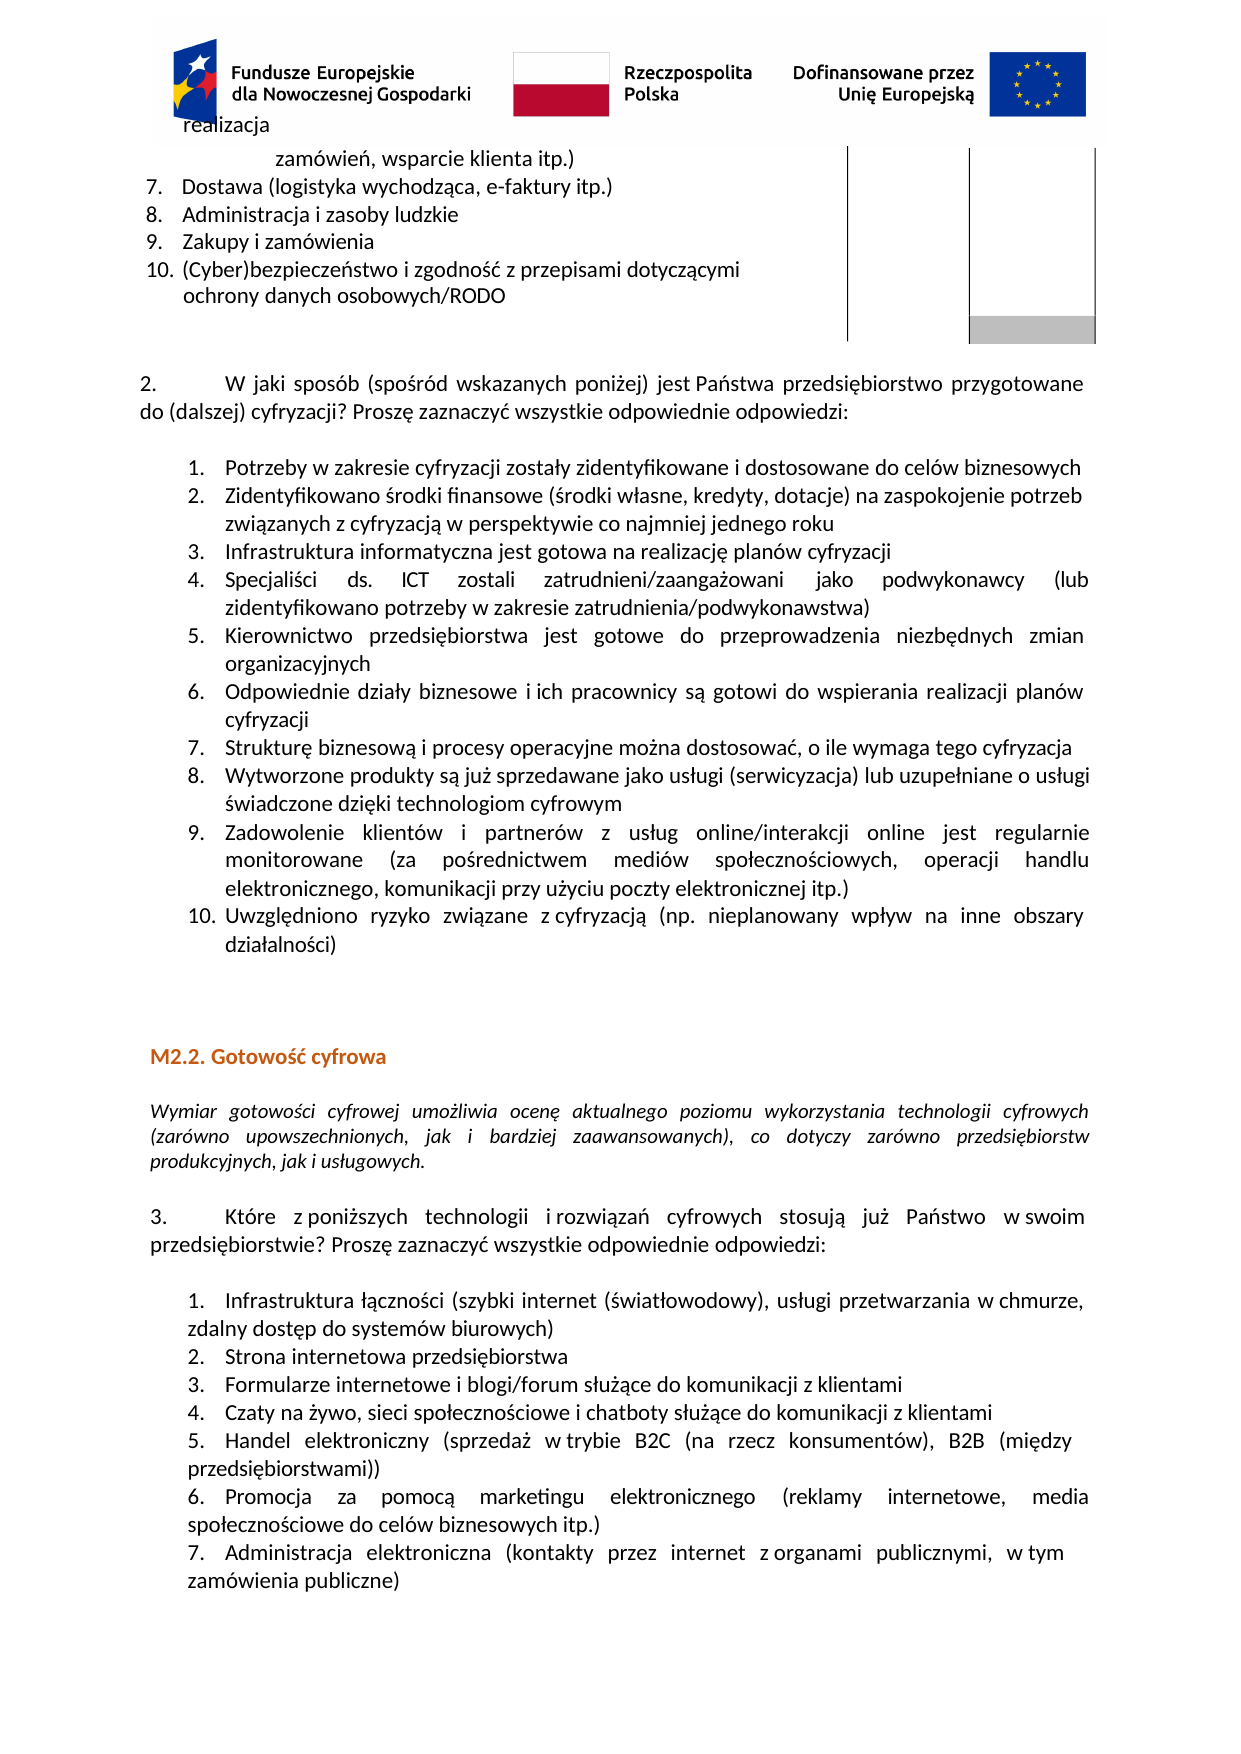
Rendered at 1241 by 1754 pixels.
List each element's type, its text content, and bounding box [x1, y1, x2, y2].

list Strukturę biznesową i procesy operacyjne można dostosować, o ile wymaga tego cyfryzacja [187, 733, 1107, 762]
list Specjaliści ds. ICT zostali zatrudnieni/zaangażowani jako podwykonawcy (lub [187, 565, 1107, 593]
list Wytworzone produkty są już sprzedawane jako usługi (serwicyzacja) lub uzupełniane o usługi świadczone dzięki technologiom cyfrowym [187, 762, 1091, 818]
list Infrastruktura informatyczna jest gotowa na realizację planów cyfryzacji [187, 537, 1107, 565]
list Które z poniższych technologii i rozwiązań cyfrowych stosują już Państwo w swoim [150, 1202, 1107, 1230]
list W jaki sposób (spośród wskazanych poniżej) jest Państwa przedsiębiorstwo przygotowane do (dalszej) cyfryzacji? Proszę zaznaczyć wszystkie odpowiednie odpowiedzi: [139, 369, 1090, 425]
list Promocja za pomocą marketingu elektronicznego (reklamy internetowe, media społecznościowe do celów biznesowych itp.) [187, 1482, 1090, 1538]
list Potrzeby w zakresie cyfryzacji zostały zidentyfikowane i dostosowane do celów biznesowych [187, 453, 1107, 481]
list Formularze internetowe i blogi/forum służące do komunikacji z klientami [187, 1370, 1107, 1398]
text Wymiar gotowości cyfrowej umożliwia ocenę aktualnego poziomu wykorzystania technologii cyfrowych (zarówno upowszechnionych, jak i bardziej zaawansowanych), co dotyczy zarówno przedsiębiorstw produkcyjnych, jak i usługowych. [150, 1098, 1090, 1174]
text organizacyjnych [225, 649, 1107, 677]
picture [152, 17, 1107, 146]
list Uwzględniono ryzyko związane z cyfryzacją (np. nieplanowany wpływ na inne obszary [187, 902, 1107, 930]
text zdalny dostęp do systemów biurowych) [187, 1314, 1107, 1342]
list Infrastruktura łączności (szybki internet (światłowodowy), usługi przetwarzania w chmurze, [187, 1286, 1107, 1314]
list Zadowolenie klientów i partnerów z usług online/interakcji online jest regularnie monitorowane (za pośrednictwem mediów społecznościowych, operacji handlu elektronicznego, komunikacji przy użyciu poczty elektronicznej itp.) [187, 818, 1090, 902]
list Administracja elektroniczna (kontakty przez internet z organami publicznymi, w tym zamówienia publiczne) [187, 1538, 1091, 1594]
text działalności) [225, 930, 1107, 958]
text przedsiębiorstwie? Proszę zaznaczyć wszystkie odpowiednie odpowiedzi: [150, 1230, 1107, 1258]
text cyfryzacji [225, 706, 1107, 733]
list Kierownictwo przedsiębiorstwa jest gotowe do przeprowadzenia niezbędnych zmian [187, 621, 1107, 649]
list Strona internetowa przedsiębiorstwa [187, 1342, 1107, 1370]
list Handel elektroniczny (sprzedaż w trybie B2C (na rzecz konsumentów), B2B (między przedsiębiorstwami)) [187, 1426, 1090, 1482]
text zidentyfikowano potrzeby w zakresie zatrudnienia/podwykonawstwa) [225, 593, 1107, 621]
subtitle M2.2. Gotowość cyfrowa [150, 1042, 1107, 1070]
list Czaty na żywo, sieci społecznościowe i chatboty służące do komunikacji z klientami [187, 1398, 1107, 1426]
list Zidentyfikowano środki finansowe (środki własne, kredyty, dotacje) na zaspokojenie potrzeb związanych z cyfryzacją w perspektywie co najmniej jednego roku [187, 481, 1090, 537]
list Odpowiednie działy biznesowe i ich pracownicy są gotowi do wspierania realizacji planów [187, 677, 1107, 705]
